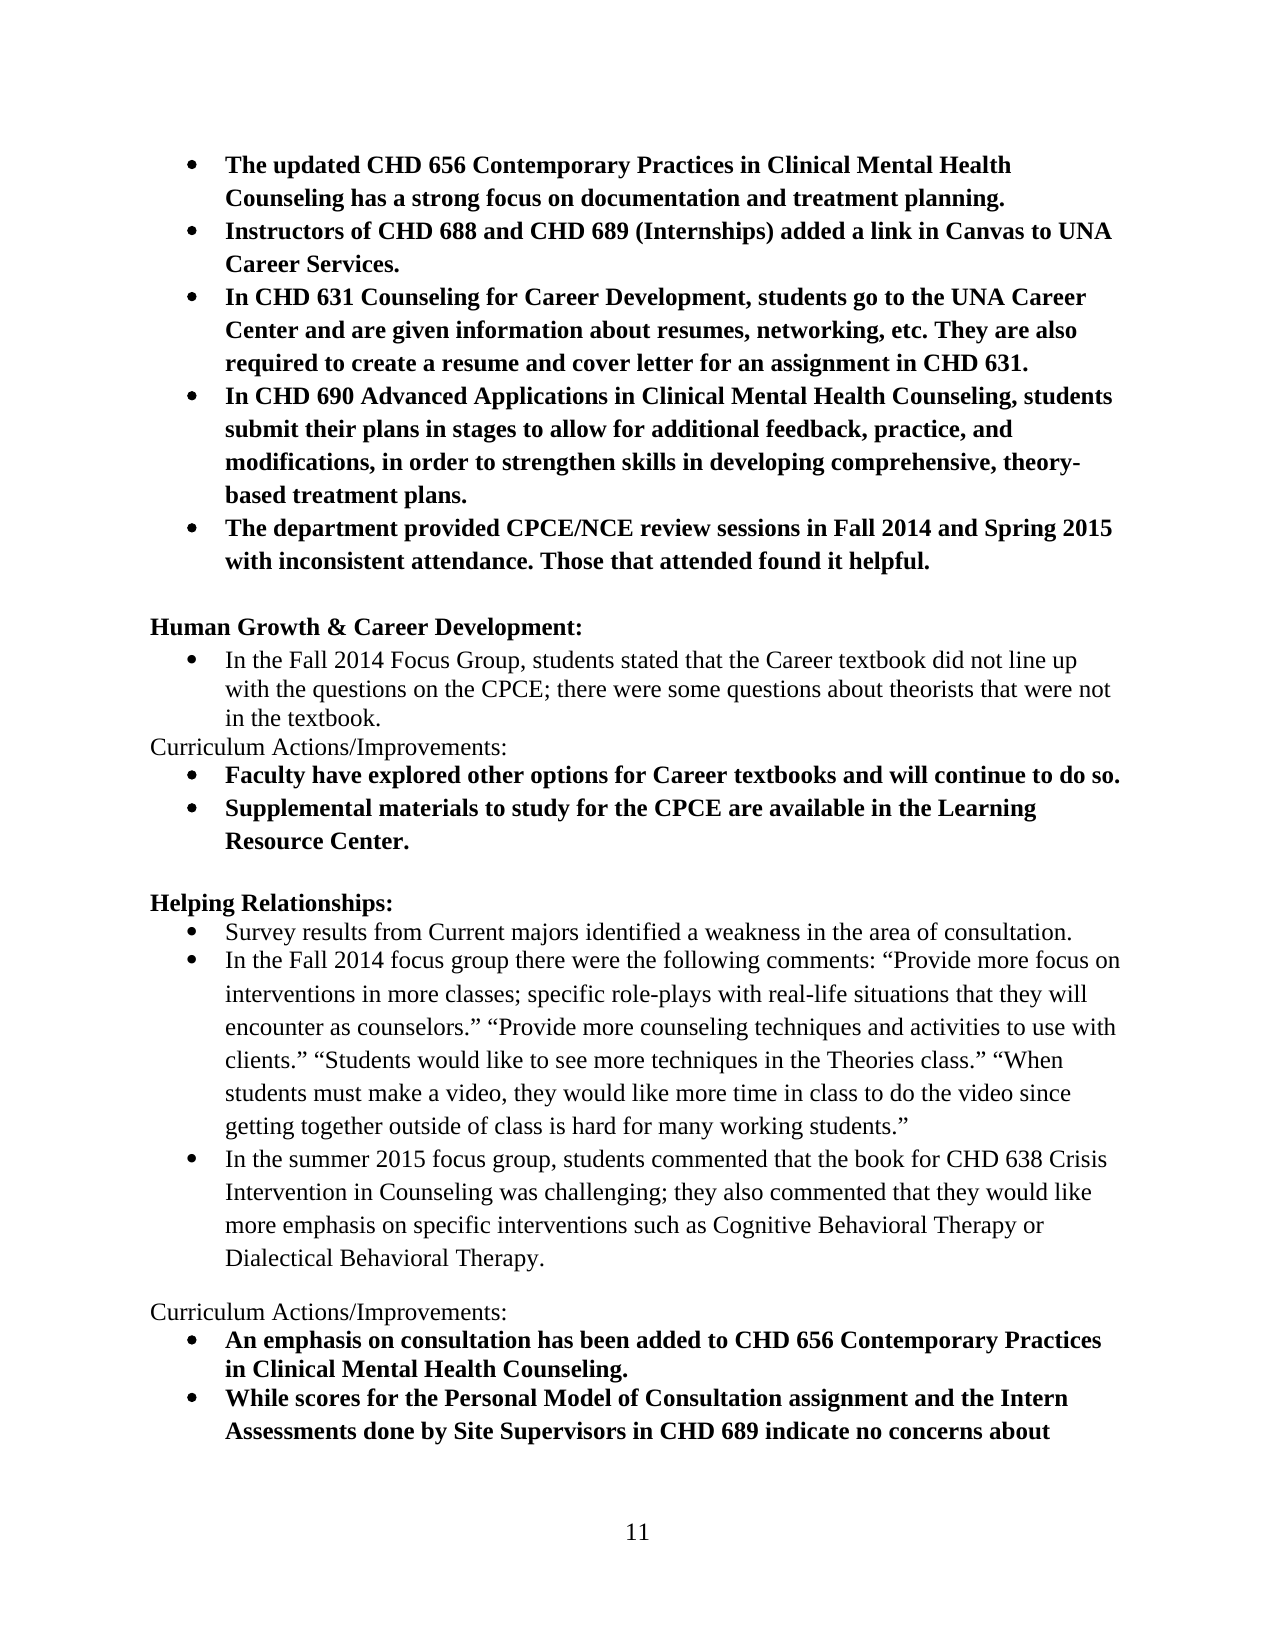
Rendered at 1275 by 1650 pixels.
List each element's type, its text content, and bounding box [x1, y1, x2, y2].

list Survey results from Current majors identified a weakness in the area of consultation. [187, 917, 1125, 946]
list Faculty have explored other options for Career textbooks and will continue to do so. [187, 760, 1125, 789]
list The updated CHD 656 Contemporary Practices in Clinical Mental Health Counseling has a strong focus on documentation and treatment planning. [187, 150, 1125, 212]
text Human Growth & Career Development: [150, 612, 1125, 641]
list Instructors of CHD 688 and CHD 689 (Internships) added a link in Canvas to UNA Career Services. [187, 216, 1125, 278]
text Curriculum Actions/Improvements: [150, 732, 1125, 760]
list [187, 1383, 1125, 1445]
list In CHD 631 Counseling for Career Development, students go to the UNA Career Center and are given information about resumes, networking, etc. They are also required to create a resume and cover letter for an assignment in CHD 631. [187, 282, 1125, 377]
text Helping Relationships: [150, 888, 1125, 917]
list An emphasis on consultation has been added to CHD 656 Contemporary Practices in Clinical Mental Health Counseling. [187, 1325, 1125, 1383]
list In the Fall 2014 focus group there were the following comments: “Provide more focus on interventions in more classes; specific role-plays with real-life situations that they will encounter as counselors.” “Provide more counseling techniques and activities to use with clients.” “Students would like to see more techniques in the Theories class.” “When students must make a video, they would like more time in class to do the video since getting together outside of class is hard for many working students.” [187, 946, 1125, 1139]
list The department provided CPCE/NCE review sessions in Fall 2014 and Spring 2015 with inconsistent attendance. Those that attended found it helpful. [187, 513, 1125, 575]
text Curriculum Actions/Improvements: [150, 1297, 1125, 1325]
list In the Fall 2014 Focus Group, students stated that the Career textbook did not line up with the questions on the CPCE; there were some questions about theorists that were not in the textbook. [187, 645, 1125, 732]
list In CHD 690 Advanced Applications in Clinical Mental Health Counseling, students submit their plans in stages to allow for additional feedback, practice, and modifications, in order to strengthen skills in developing comprehensive, theory-based treatment plans. [187, 381, 1125, 509]
list Supplemental materials to study for the CPCE are available in the Learning Resource Center. [187, 793, 1125, 855]
list In the summer 2015 focus group, students commented that the book for CHD 638 Crisis Intervention in Counseling was challenging; they also commented that they would like more emphasis on specific interventions such as Cognitive Behavioral Therapy or Dialectical Behavioral Therapy. [187, 1144, 1125, 1272]
